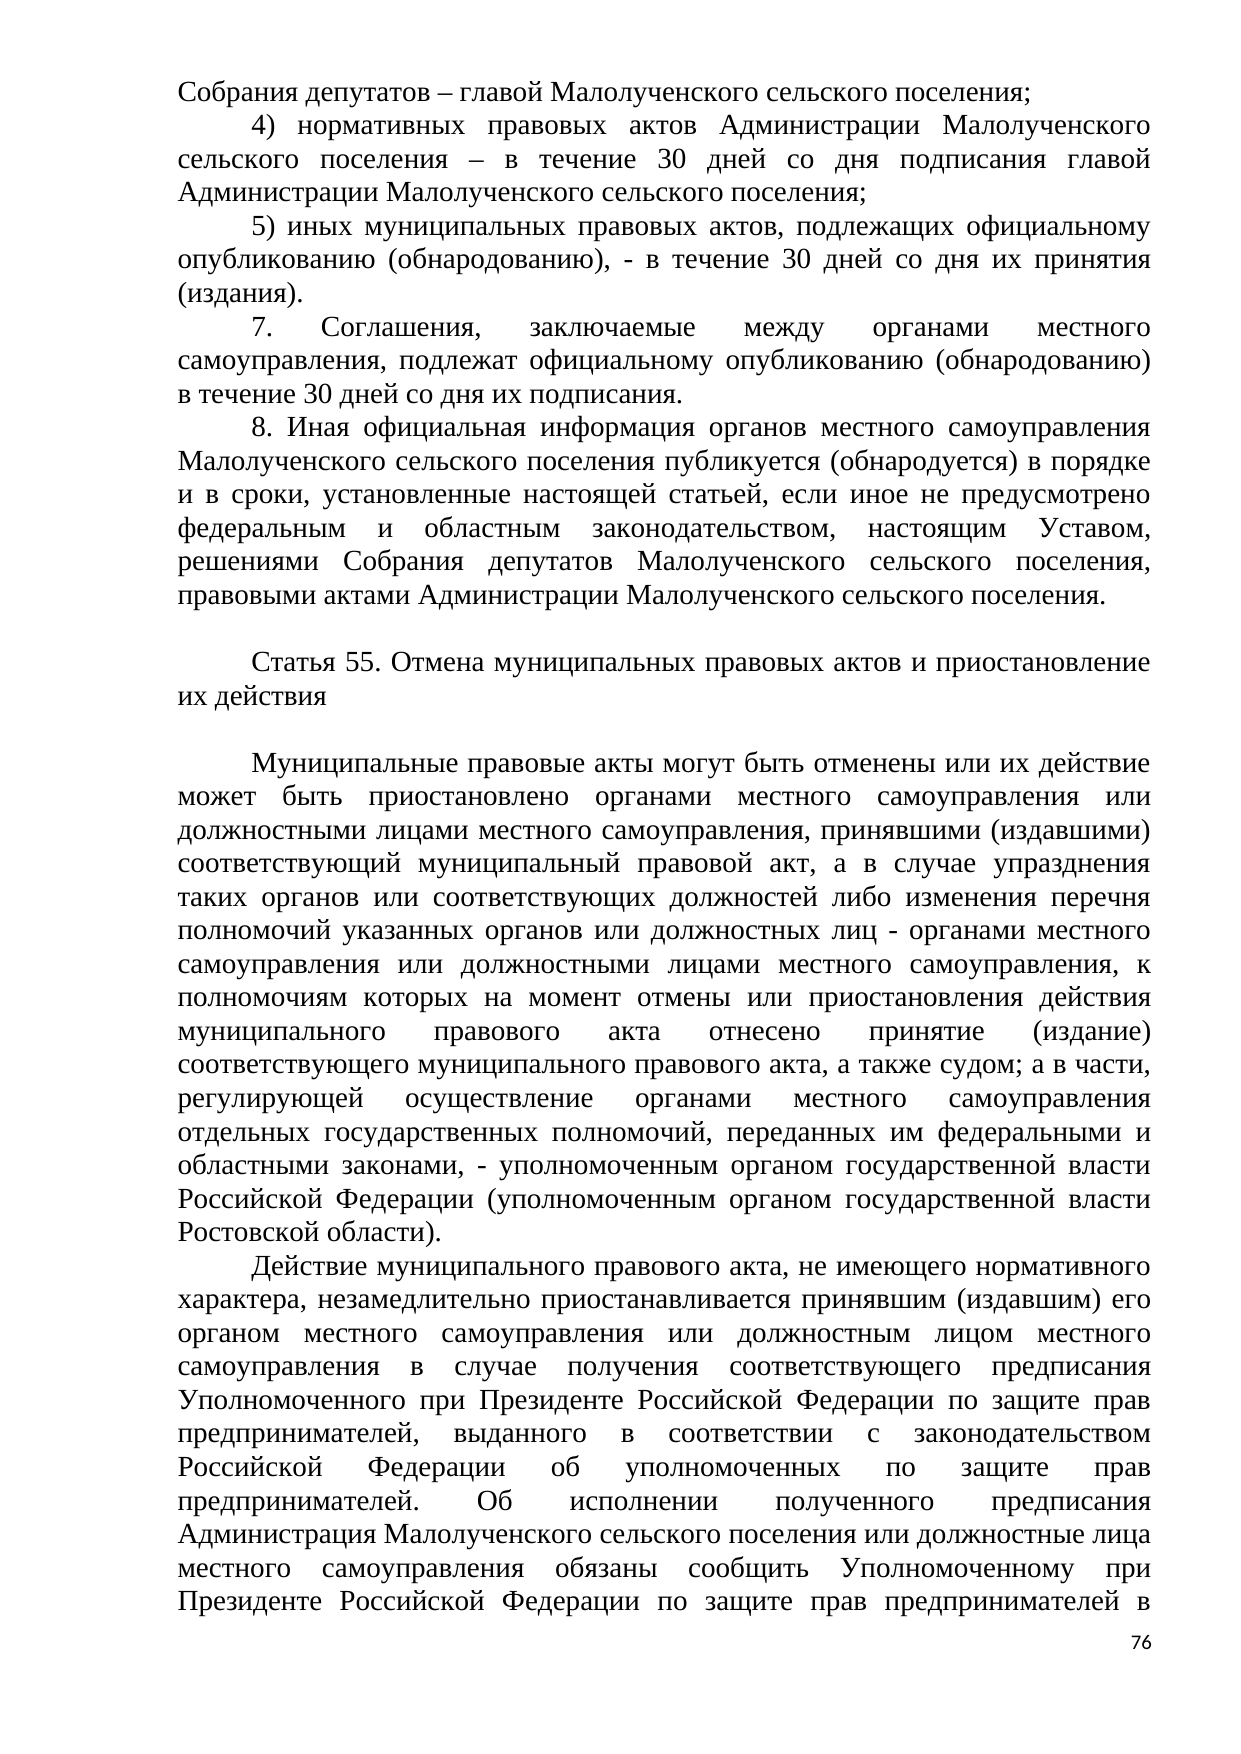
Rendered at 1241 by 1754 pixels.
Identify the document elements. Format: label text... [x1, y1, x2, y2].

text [177, 1248, 1152, 1617]
text 8. Иная официальная информация органов местного самоуправления Малолученского сельского поселения публикуется (обнародуется) в порядке и в сроки, установленные настоящей статьей, если иное не предусмотрено федеральным и областным законодательством, настоящим Уставом, решениями Собрания депутатов Малолученского сельского поселения, правовыми актами Администрации Малолученского сельского поселения. [177, 409, 1152, 611]
text 4) нормативных правовых актов Администрации Малолученского сельского поселения – в течение 30 дней со дня подписания главой Администрации Малолученского сельского поселения; [177, 107, 1152, 208]
text Муниципальные правовые акты могут быть отменены или их действие может быть приостановлено органами местного самоуправления или должностными лицами местного самоуправления, принявшими (издавшими) соответствующий муниципальный правовой акт, а в случае упразднения таких органов или соответствующих должностей либо изменения перечня полномочий указанных органов или должностных лиц - органами местного самоуправления или должностными лицами местного самоуправления, к полномочиям которых на момент отмены или приостановления действия муниципального правового акта отнесено принятие (издание) соответствующего муниципального правового акта, а также судом; а в части, регулирующей осуществление органами местного самоуправления отдельных государственных полномочий, переданных им федеральными и областными законами, - уполномоченным органом государственной власти Российской Федерации (уполномоченным органом государственной власти Ростовской области). [177, 745, 1152, 1248]
text 5) иных муниципальных правовых актов, подлежащих официальному опубликованию (обнародованию), - в течение 30 дней со дня их принятия (издания). [177, 208, 1152, 309]
text 7. Соглашения, заключаемые между органами местного самоуправления, подлежат официальному опубликованию (обнародованию) в течение 30 дней со дня их подписания. [177, 309, 1152, 409]
text Статья 55. Отмена муниципальных правовых актов и приостановление их действия [177, 644, 1152, 711]
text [177, 74, 1152, 107]
